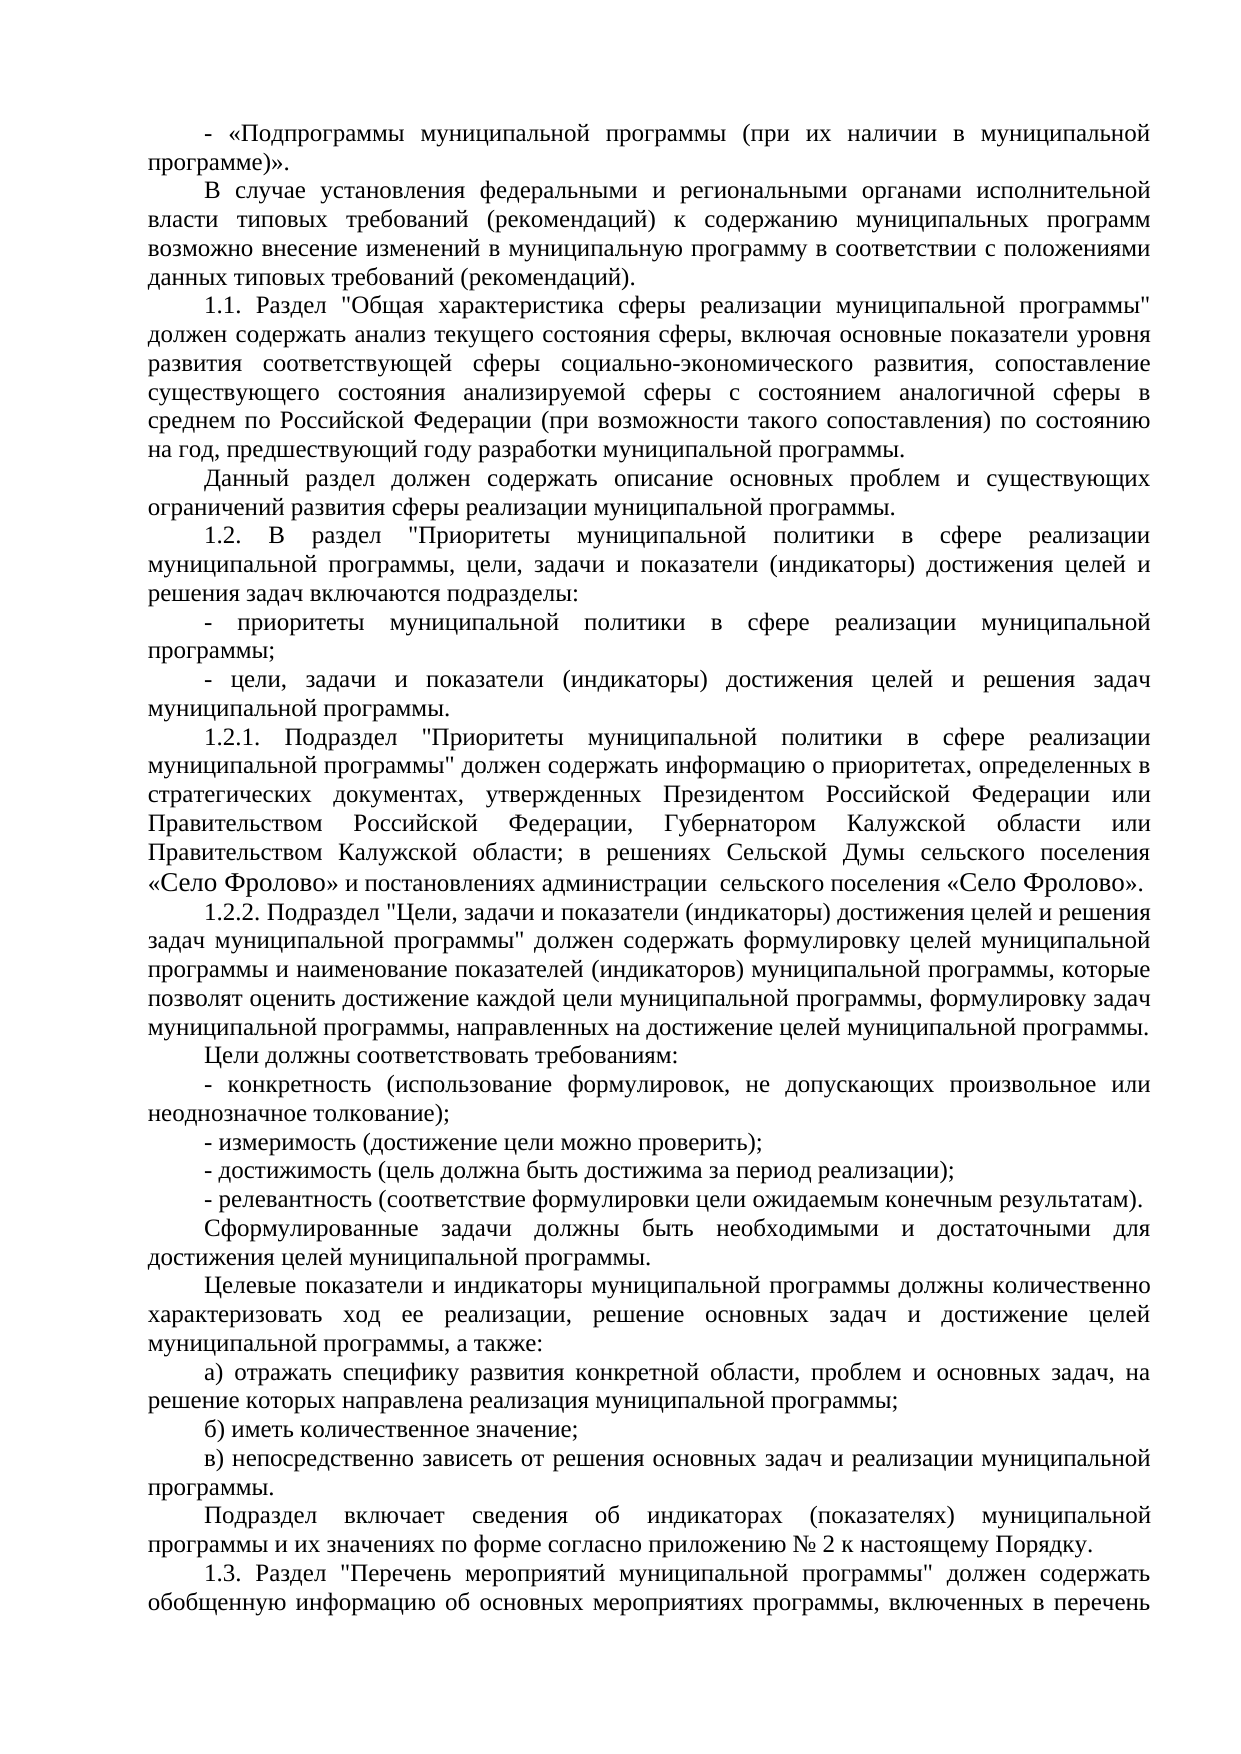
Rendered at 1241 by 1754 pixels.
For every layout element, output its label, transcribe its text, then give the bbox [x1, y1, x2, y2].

text 1.1. Раздел "Общая характеристика сферы реализации муниципальной программы" должен содержать анализ текущего состояния сферы, включая основные показатели уровня развития соответствующей сферы социально-экономического развития, сопоставление существующего состояния анализируемой сферы с состоянием аналогичной сферы в среднем по Российской Федерации (при возможности такого сопоставления) по состоянию на год, предшествующий году разработки муниципальной программы. [148, 291, 1152, 463]
text Сформулированные задачи должны быть необходимыми и достаточными для достижения целей муниципальной программы. [148, 1213, 1152, 1271]
text - измеримость (достижение цели можно проверить); [148, 1127, 1152, 1156]
text 1.2. В раздел "Приоритеты муниципальной политики в сфере реализации муниципальной программы, цели, задачи и показатели (индикаторы) достижения целей и решения задач включаются подразделы: [148, 521, 1152, 607]
text - цели, задачи и показатели (индикаторы) достижения целей и решения задач муниципальной программы. [148, 664, 1152, 722]
text - «Подпрограммы муниципальной программы (при их наличии в муниципальной программе)». [148, 118, 1152, 176]
text - приоритеты муниципальной политики в сфере реализации муниципальной программы; [148, 607, 1152, 664]
text а) отражать специфику развития конкретной области, проблем и основных задач, на решение которых направлена реализация муниципальной программы; [148, 1357, 1152, 1414]
text В случае установления федеральными и региональными органами исполнительной власти типовых требований (рекомендаций) к содержанию муниципальных программ возможно внесение изменений в муниципальную программу в соответствии с положениями данных типовых требований (рекомендаций). [148, 176, 1152, 291]
text 1.2.1. Подраздел "Приоритеты муниципальной политики в сфере реализации муниципальной программы" должен содержать информацию о приоритетах, определенных в стратегических документах, утвержденных Президентом Российской Федерации или Правительством Российской Федерации, Губернатором Калужской области или Правительством Калужской области; в решениях Сельской Думы сельского поселения «Село Фролово» и постановлениях администрации сельского поселения «Село Фролово». [148, 722, 1152, 897]
text Подраздел включает сведения об индикаторах (показателях) муниципальной программы и их значениях по форме согласно приложению № 2 к настоящему Порядку. [148, 1501, 1152, 1558]
text 1.2.2. Подраздел "Цели, задачи и показатели (индикаторы) достижения целей и решения задач муниципальной программы" должен содержать формулировку целей муниципальной программы и наименование показателей (индикаторов) муниципальной программы, которые позволят оценить достижение каждой цели муниципальной программы, формулировку задач муниципальной программы, направленных на достижение целей муниципальной программы. [148, 897, 1152, 1041]
text - релевантность (соответствие формулировки цели ожидаемым конечным результатам). [148, 1184, 1152, 1213]
text в) непосредственно зависеть от решения основных задач и реализации муниципальной программы. [148, 1443, 1152, 1501]
text Данный раздел должен содержать описание основных проблем и существующих ограничений развития сферы реализации муниципальной программы. [148, 463, 1152, 521]
text - достижимость (цель должна быть достижима за период реализации); [148, 1156, 1152, 1184]
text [148, 1558, 1152, 1616]
text - конкретность (использование формулировок, не допускающих произвольное или неоднозначное толкование); [148, 1069, 1152, 1127]
text Целевые показатели и индикаторы муниципальной программы должны количественно характеризовать ход ее реализации, решение основных задач и достижение целей муниципальной программы, а также: [148, 1271, 1152, 1357]
text Цели должны соответствовать требованиям: [148, 1041, 1152, 1069]
text б) иметь количественное значение; [148, 1414, 1152, 1443]
